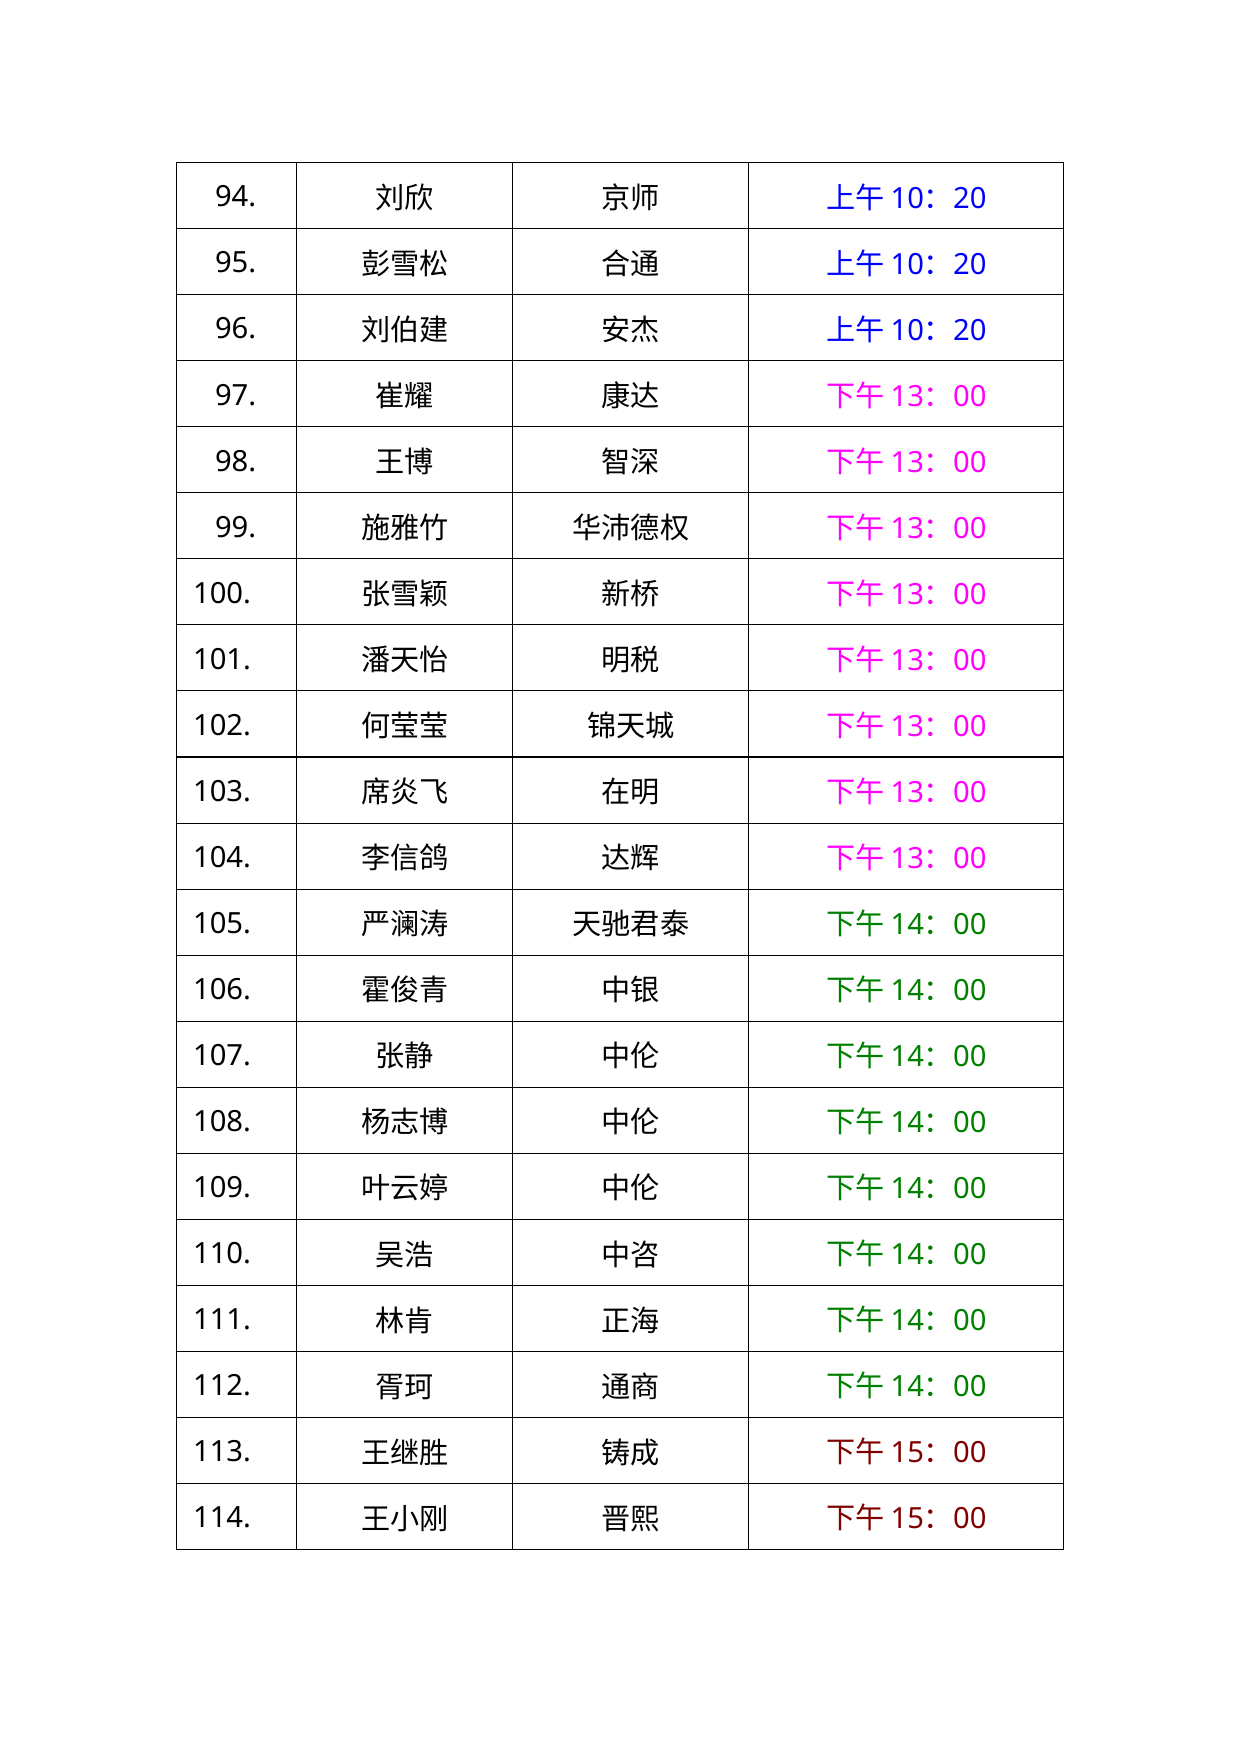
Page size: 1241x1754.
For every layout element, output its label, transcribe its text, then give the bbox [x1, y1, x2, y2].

table_cell 施雅竹 [297, 493, 512, 558]
table_cell 下午14：00 [749, 956, 1063, 1021]
table_cell 吴浩 [297, 1220, 512, 1285]
table_cell 潘天怡 [297, 625, 512, 690]
table_cell 下午13：00 [749, 758, 1063, 822]
table_cell [177, 1022, 296, 1087]
table_cell 下午13：00 [749, 493, 1063, 558]
table_cell [177, 559, 296, 624]
table_cell 下午13：00 [749, 691, 1063, 756]
table_cell [177, 890, 296, 954]
table_cell 叶云婷 [297, 1154, 512, 1219]
table_cell 杨志博 [297, 1088, 512, 1153]
table_cell 林肯 [297, 1286, 512, 1351]
table_cell 通商 [513, 1352, 748, 1417]
table_cell [177, 1286, 296, 1351]
table_cell [177, 229, 296, 294]
table_cell 王小刚 [297, 1484, 512, 1549]
table_cell 中咨 [513, 1220, 748, 1285]
table_cell 上午10：20 [749, 163, 1063, 228]
table_cell 明税 [513, 625, 748, 690]
table_cell [177, 361, 296, 426]
table_cell 下午14：00 [749, 890, 1063, 954]
table_cell [177, 625, 296, 690]
table_cell [177, 295, 296, 360]
table_cell 刘伯建 [297, 295, 512, 360]
table_cell 下午13：00 [749, 427, 1063, 492]
table_cell 下午13：00 [749, 361, 1063, 426]
table_cell 康达 [513, 361, 748, 426]
table_cell 下午15：00 [749, 1418, 1063, 1483]
table_cell 锦天城 [513, 691, 748, 756]
table_cell 晋熙 [513, 1484, 748, 1549]
table_cell 下午13：00 [749, 559, 1063, 624]
table_cell 刘欣 [297, 163, 512, 228]
table_cell [177, 691, 296, 756]
table_cell [177, 163, 296, 228]
table_cell 上午10：20 [749, 229, 1063, 294]
table_cell 智深 [513, 427, 748, 492]
table_cell 上午10：20 [749, 295, 1063, 360]
table_cell 下午14：00 [749, 1286, 1063, 1351]
table_cell [177, 1088, 296, 1153]
table_cell 席炎飞 [297, 758, 512, 822]
table_cell 下午14：00 [749, 1154, 1063, 1219]
table_cell 张静 [297, 1022, 512, 1087]
table_cell 何莹莹 [297, 691, 512, 756]
table_cell 下午14：00 [749, 1220, 1063, 1285]
table_cell 李信鸽 [297, 824, 512, 888]
table_cell [177, 1352, 296, 1417]
table_cell 中银 [513, 956, 748, 1021]
table_cell 中伦 [513, 1154, 748, 1219]
table_cell [177, 1418, 296, 1483]
table_cell [177, 956, 296, 1021]
table_cell [177, 824, 296, 888]
table_cell 王继胜 [297, 1418, 512, 1483]
table_cell 正海 [513, 1286, 748, 1351]
table_cell 天驰君泰 [513, 890, 748, 954]
table_cell 下午14：00 [749, 1022, 1063, 1087]
table_cell 安杰 [513, 295, 748, 360]
table_cell 合通 [513, 229, 748, 294]
table_cell 下午15：00 [749, 1484, 1063, 1549]
table_cell [177, 1154, 296, 1219]
table_cell 中伦 [513, 1088, 748, 1153]
table_cell 华沛德权 [513, 493, 748, 558]
table_cell [177, 758, 296, 822]
table_cell [177, 427, 296, 492]
table_cell [177, 1220, 296, 1285]
table_cell 新桥 [513, 559, 748, 624]
table_cell 在明 [513, 758, 748, 822]
table_cell [177, 1484, 296, 1549]
table_cell 崔耀 [297, 361, 512, 426]
table_cell 胥珂 [297, 1352, 512, 1417]
table_cell 彭雪松 [297, 229, 512, 294]
table_cell 京师 [513, 163, 748, 228]
table_cell 达辉 [513, 824, 748, 888]
table_cell 下午13：00 [749, 625, 1063, 690]
table_cell [177, 493, 296, 558]
table_cell 霍俊青 [297, 956, 512, 1021]
table_cell 严澜涛 [297, 890, 512, 954]
table_cell 下午13：00 [749, 824, 1063, 888]
table_cell 下午14：00 [749, 1088, 1063, 1153]
table_cell 下午14：00 [749, 1352, 1063, 1417]
table_cell 中伦 [513, 1022, 748, 1087]
table_cell 王博 [297, 427, 512, 492]
table_cell 铸成 [513, 1418, 748, 1483]
table_cell 张雪颖 [297, 559, 512, 624]
